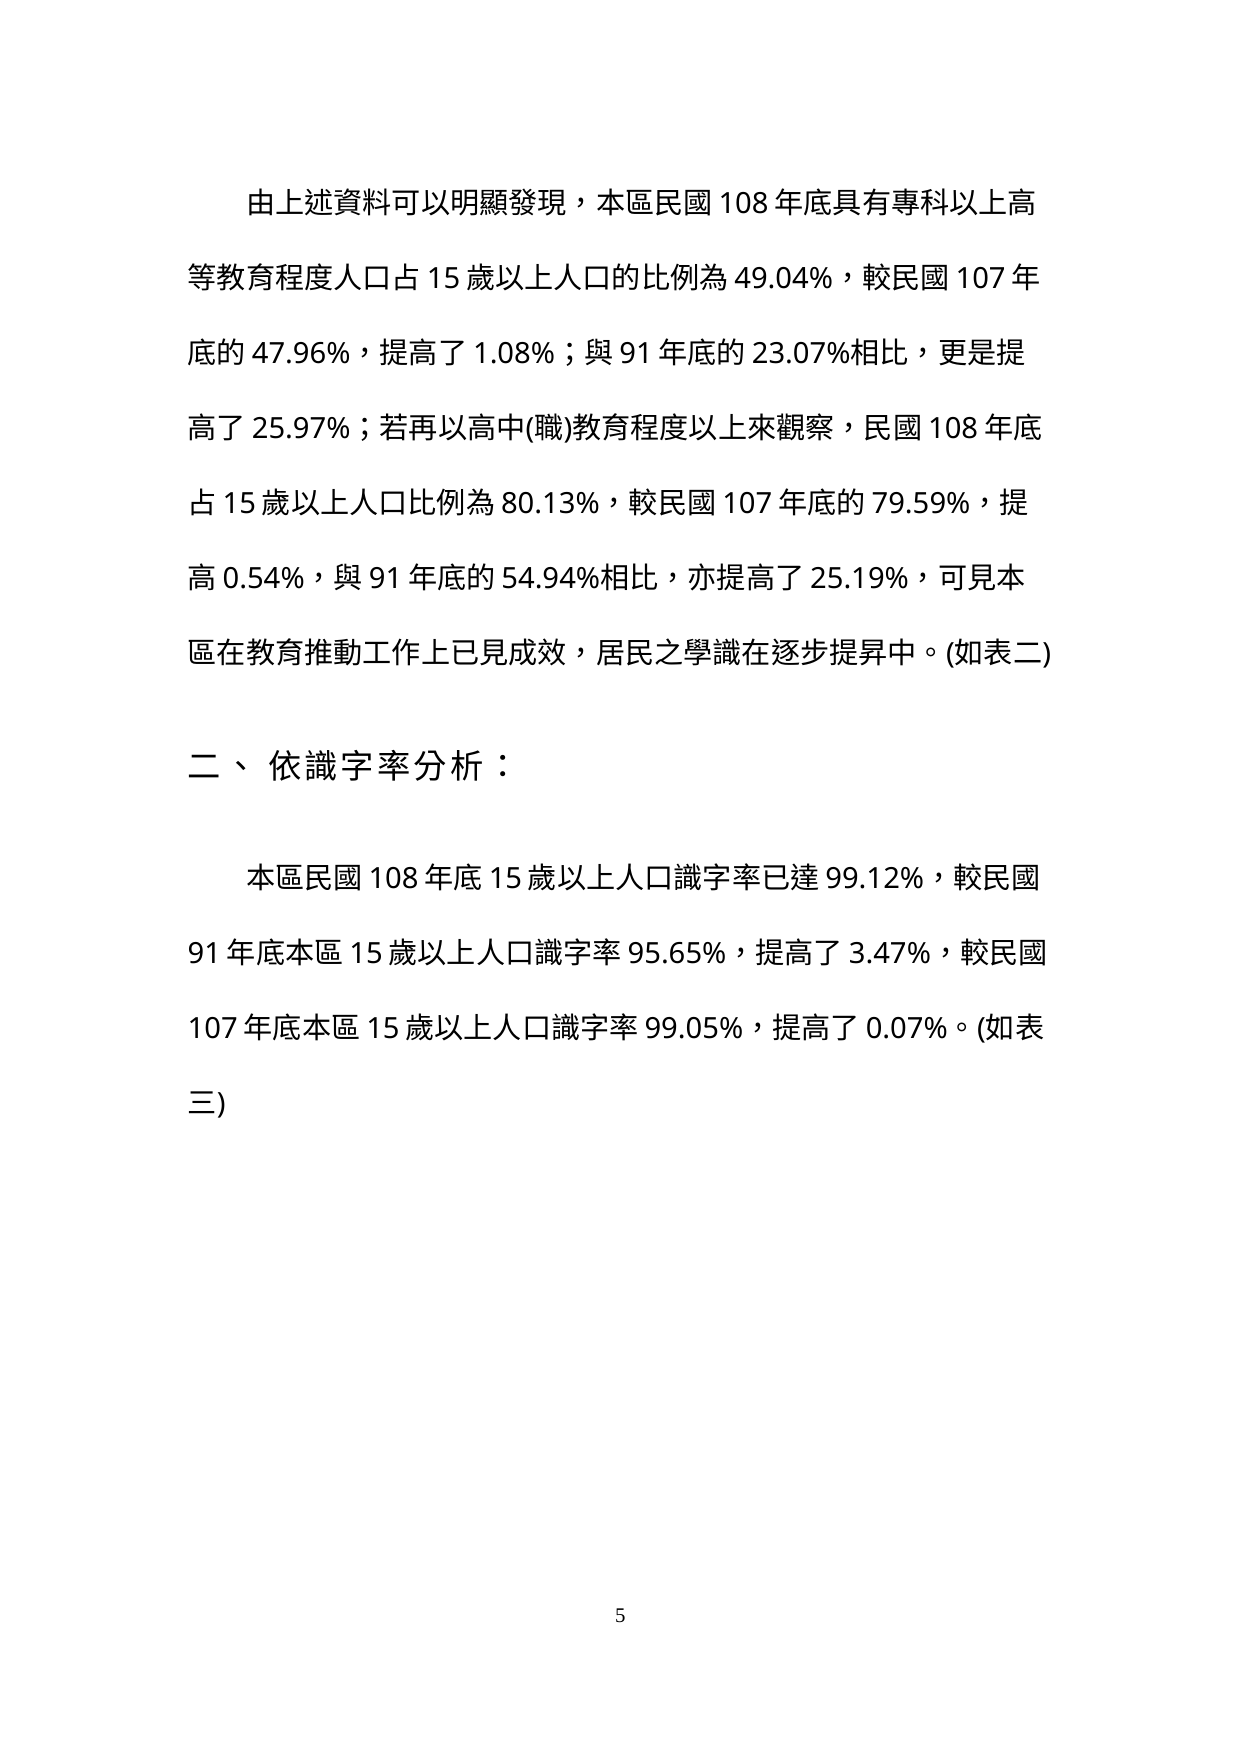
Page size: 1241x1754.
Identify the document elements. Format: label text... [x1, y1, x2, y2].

text 二、 依識字率分析： [187, 726, 1053, 801]
text 由上述資料可以明顯發現，本區民國108年底具有專科以上高等教育程度人口占15歲以上人口的比例為49.04%，較民國107年底的47.96%，提高了1.08%；與91年底的23.07%相比，更是提高了25.97%；若再以高中(職)教育程度以上來觀察，民國108年底占15歲以上人口比例為80.13%，較民國107年底的79.59%，提高0.54%，與91年底的54.94%相比，亦提高了25.19%，可見本區在教育推動工作上已見成效，居民之學識在逐步提昇中。(如表二) [187, 164, 1053, 689]
text 本區民國108年底15歲以上人口識字率已達99.12%，較民國91年底本區15歲以上人口識字率95.65%，提高了3.47%，較民國107年底本區15歲以上人口識字率99.05%，提高了0.07%。(如表三) [187, 839, 1053, 1139]
